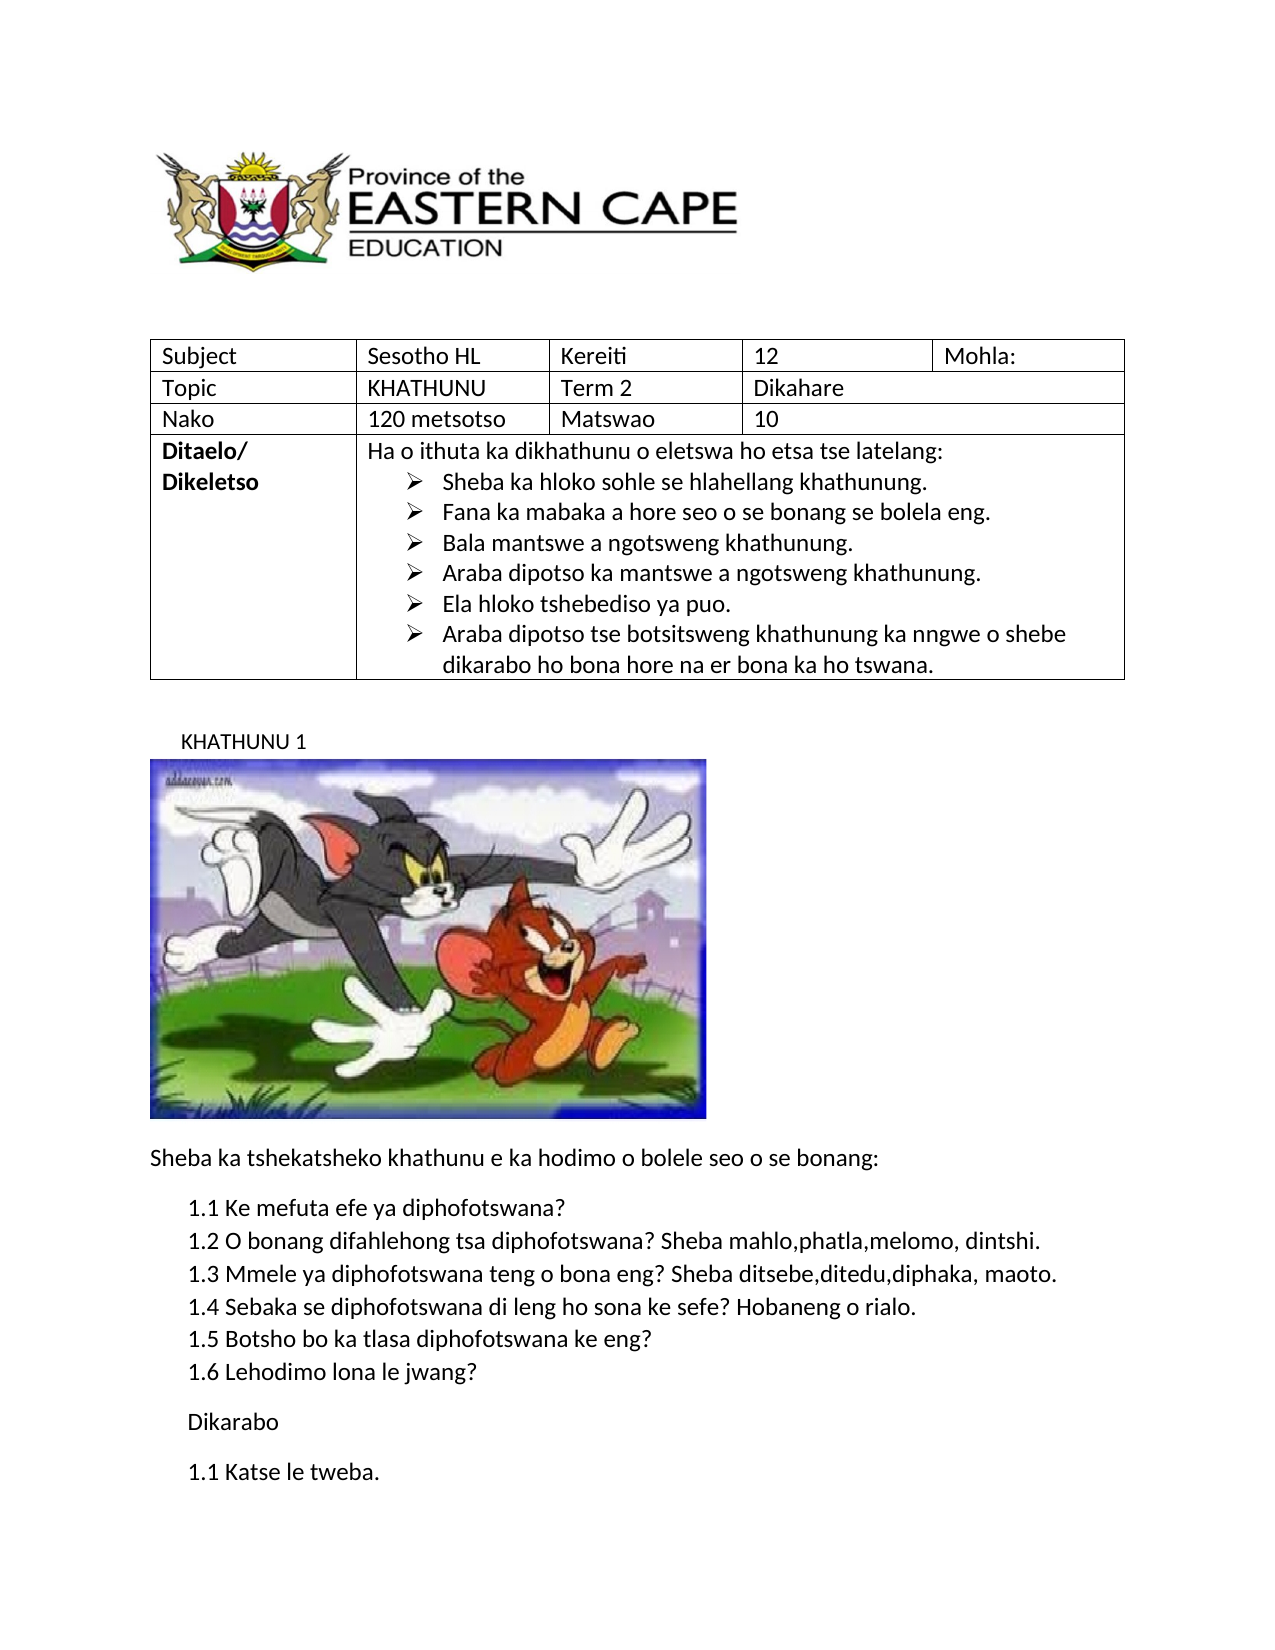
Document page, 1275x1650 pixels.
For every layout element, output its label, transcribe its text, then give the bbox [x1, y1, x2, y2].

table_cell 120 metsotso [357, 404, 549, 434]
list Botsho bo ka tlasa diphofotswana ke eng? [187, 1324, 1125, 1354]
list Lehodimo lona le jwang? [187, 1357, 1125, 1387]
table_cell Term 2 [550, 372, 742, 402]
list Katse le tweba. [187, 1456, 1125, 1486]
list O bonang difahlehong tsa diphofotswana? Sheba mahlo,phatla,melomo, dintshi. [187, 1225, 1125, 1255]
picture [150, 150, 742, 274]
list Mmele ya diphofotswana teng o bona eng? Sheba ditsebe,ditedu,diphaka, maoto. [187, 1258, 1125, 1288]
table_cell Dikahare [743, 372, 1124, 402]
table_cell Ditaelo/Dikeletso [151, 435, 356, 679]
text Dikarabo [187, 1406, 1125, 1437]
table_header 12 [743, 340, 932, 371]
table_header Mohla: [933, 340, 1124, 371]
table_header Kereiti [550, 340, 742, 371]
text Sheba ka tshekatsheko khathunu e ka hodimo o bolele seo o se bonang: [150, 1142, 1125, 1173]
table_header Subject [151, 340, 356, 371]
table_cell Ha o ithuta ka dikhathunu o eletswa ho etsa tse latelang: Sheba ka hloko sohle se hlahellang khathunung. Fana ka mabaka a hore seo o se bonang se bolela eng. Bala mantswe a ngotsweng khathunung. Araba dipotso ka mantswe a ngotsweng khathunung. Ela hloko tshebediso ya puo. Araba dipotso tse botsitsweng khathunung ka nngwe o shebe dikarabo ho bona hore na er bona ka ho tswana. [357, 435, 1124, 679]
table_cell KHATHUNU [357, 372, 549, 402]
picture [150, 757, 707, 1124]
table_cell Nako [151, 404, 356, 434]
table_cell 10 [743, 404, 1124, 434]
table_cell Topic [151, 372, 356, 402]
table_cell Matswao [550, 404, 742, 434]
list Sebaka se diphofotswana di leng ho sona ke sefe? Hobaneng o rialo. [187, 1291, 1125, 1321]
table_header Sesotho HL [357, 340, 549, 371]
list Ke mefuta efe ya diphofotswana? [187, 1192, 1125, 1222]
